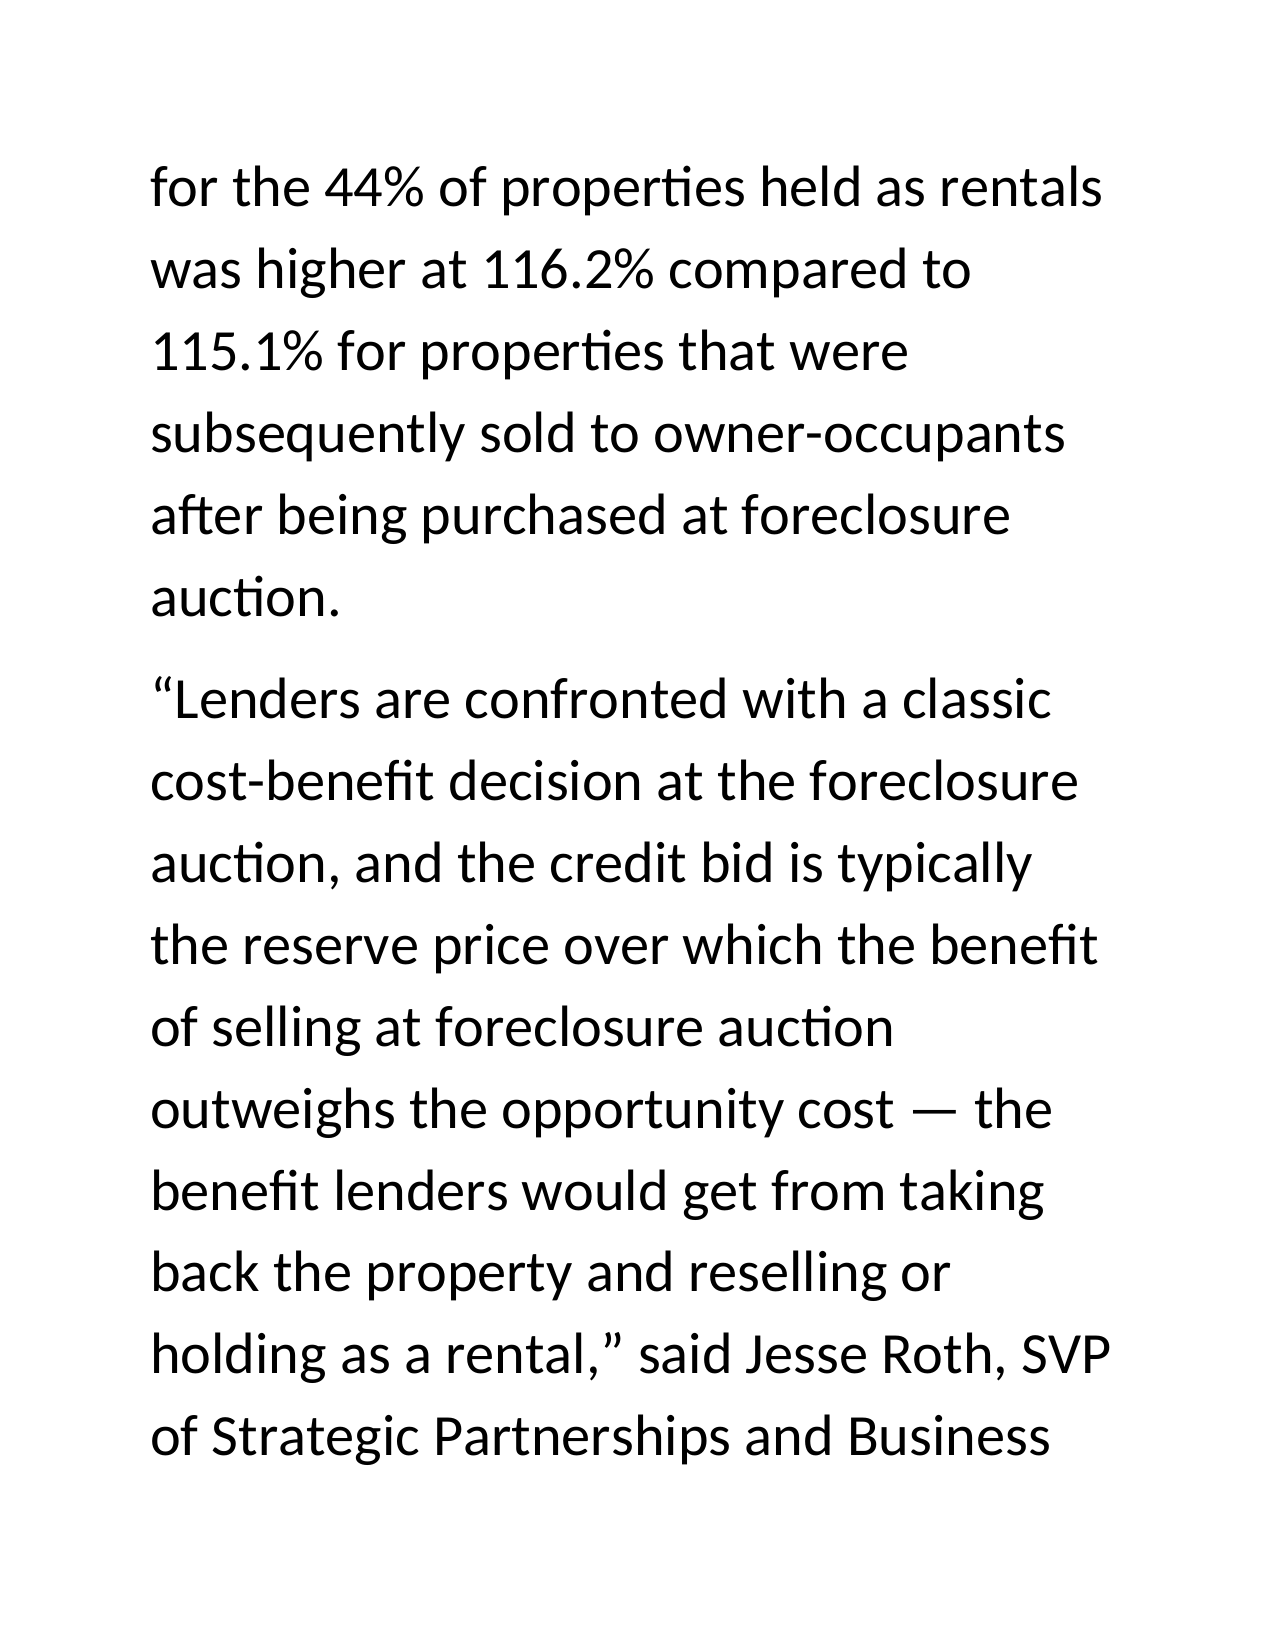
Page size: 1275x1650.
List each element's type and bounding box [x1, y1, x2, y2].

text [150, 150, 1125, 631]
text [150, 662, 1125, 1470]
